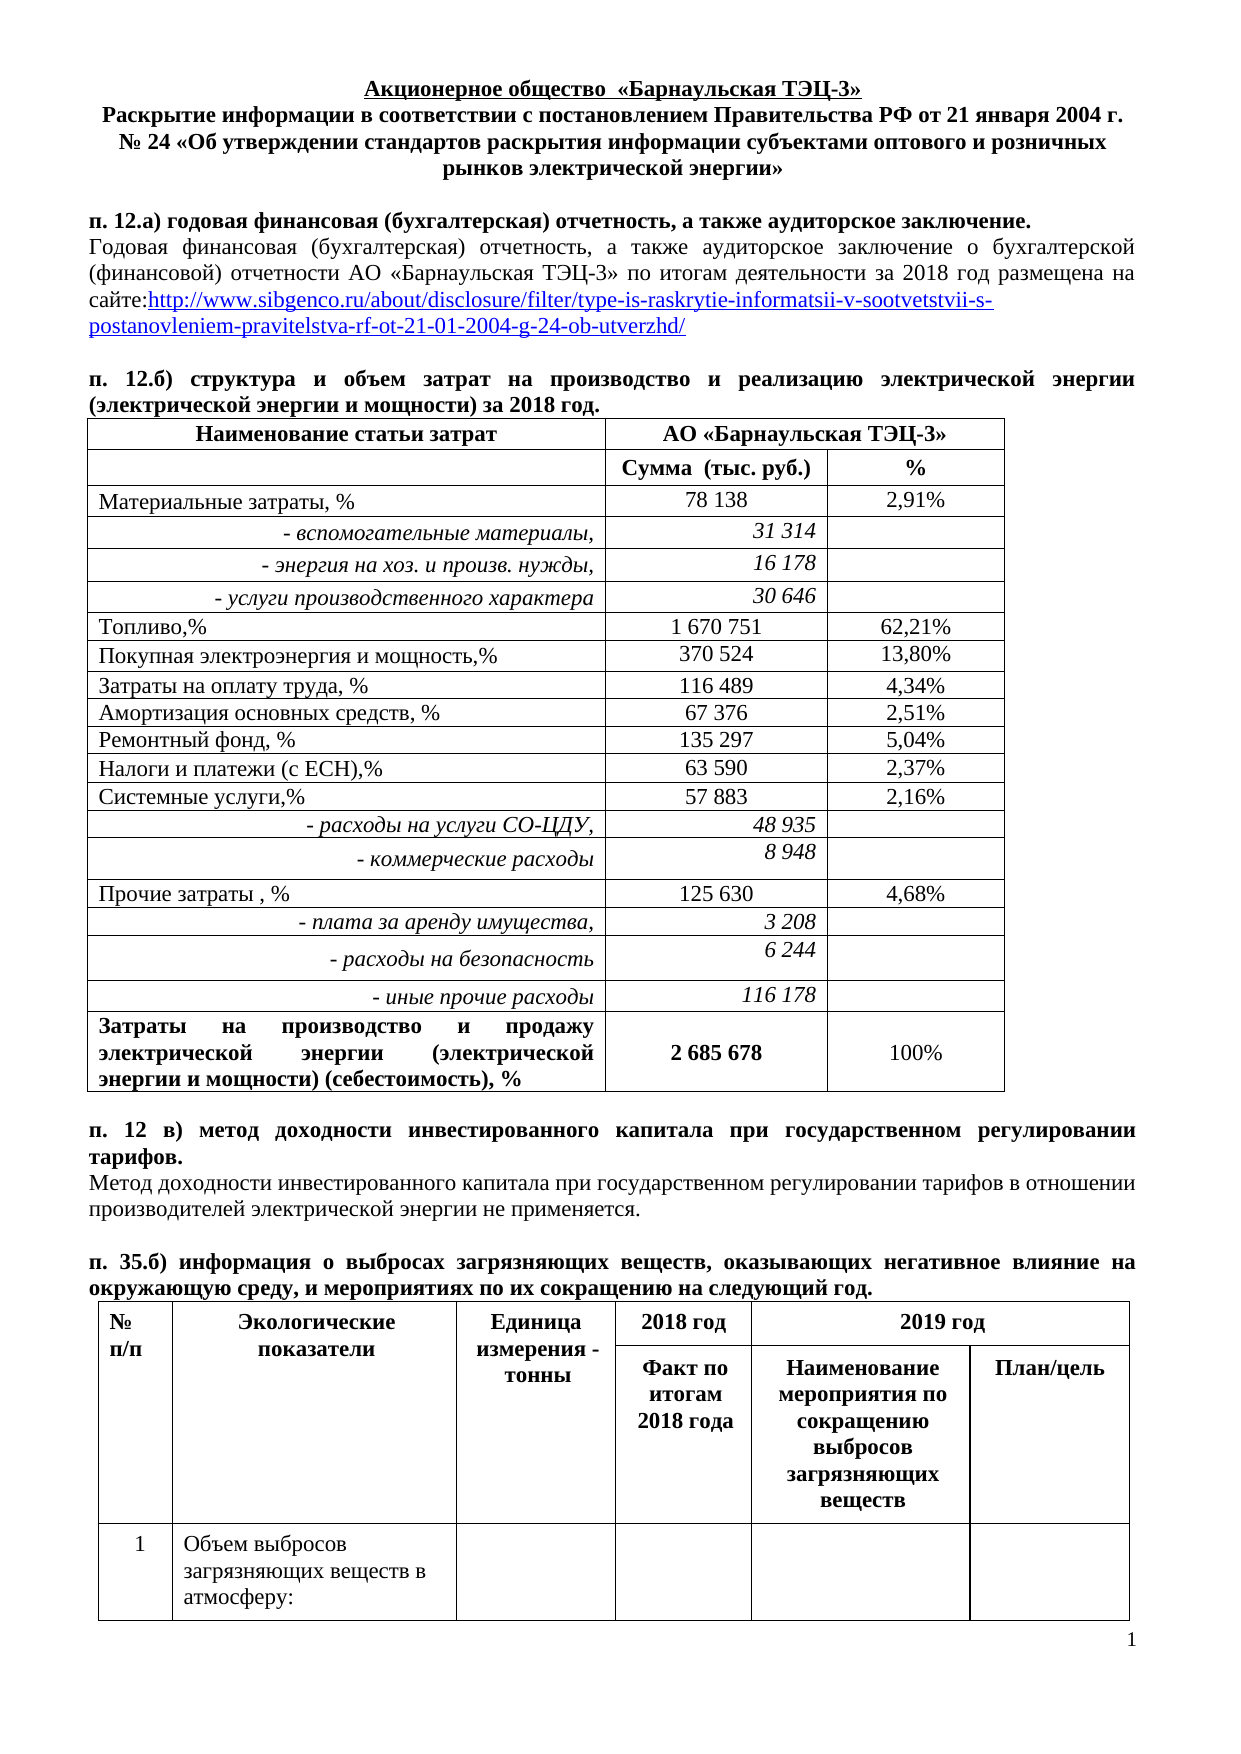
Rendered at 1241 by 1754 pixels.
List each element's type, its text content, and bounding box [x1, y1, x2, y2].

table_cell [457, 1524, 615, 1620]
table_cell - иные прочие расходы [88, 981, 605, 1011]
table_cell [616, 1524, 751, 1620]
table_cell - расходы на услуги СО-ЦДУ, [88, 811, 605, 837]
table_cell 78 138 [606, 486, 827, 516]
table_cell 100% [828, 1012, 1004, 1091]
table_cell Затраты на производство и продажу электрической энергии (электрической энергии и мощности) (себестоимость), % [88, 1012, 605, 1091]
table_cell 116 489 [606, 672, 827, 698]
text п. 12.а) годовая финансовая (бухгалтерская) отчетность, а также аудиторское заключение. [89, 207, 1137, 233]
table_cell Объем выбросов загрязняющих веществ в атмосферу: [173, 1524, 456, 1620]
table_cell 30 646 [606, 582, 827, 612]
table_cell Сумма (тыс. руб.) [606, 450, 827, 485]
table_cell План/цель [971, 1346, 1129, 1523]
table_header Экологические показатели [173, 1302, 456, 1523]
table_cell 4,68% [828, 880, 1004, 907]
table_cell [828, 981, 1004, 1011]
text Раскрытие информации в соответствии с постановлением Правительства РФ от 21 января . № 24 «Об утверждении стандартов раскрытия информации субъектами оптового и розничных рынков электрической энергии» [89, 101, 1137, 180]
table_cell 16 178 [606, 549, 827, 581]
table_cell Топливо,% [88, 613, 605, 639]
table_cell Материальные затраты, % [88, 486, 605, 516]
table_cell 2,91% [828, 486, 1004, 516]
table_cell - коммерческие расходы [88, 838, 605, 879]
text Годовая финансовая (бухгалтерская) отчетность, а также аудиторское заключение о бухгалтерской (финансовой) отчетности АО «Барнаульская ТЭЦ-3» по итогам деятельности за 2018 год размещена на сайте:http://www.sibgenco.ru/about/disclosure/filter/type-is-raskrytie-informatsii-v-sootvetstvii-s-postanovleniem-pravitelstva-rf-ot-21-01-2004-g-24-ob-utverzhd/ [89, 233, 1137, 338]
table_header Наименование статьи затрат [88, 419, 605, 449]
table_cell 370 524 [606, 641, 827, 671]
table_cell 13,80% [828, 641, 1004, 671]
table_cell 2,51% [828, 699, 1004, 726]
table_cell 135 297 [606, 727, 827, 753]
table_cell [828, 936, 1004, 980]
table_cell Системные услуги,% [88, 783, 605, 809]
table_cell Налоги и платежи (с ЕСН),% [88, 754, 605, 782]
table_cell Ремонтный фонд, % [88, 727, 605, 753]
table_cell Покупная электроэнергия и мощность,% [88, 641, 605, 671]
table_cell [752, 1524, 969, 1620]
table_cell - расходы на безопасность [88, 936, 605, 980]
table_cell Затраты на оплату труда, % [88, 672, 605, 698]
table_cell 3 208 [606, 908, 827, 934]
table_cell 4,34% [828, 672, 1004, 698]
table_header АО «Барнаульская ТЭЦ-3» [606, 419, 1004, 449]
table_header № п/п [99, 1302, 172, 1523]
table_cell [828, 582, 1004, 612]
table_cell Амортизация основных средств, % [88, 699, 605, 726]
table_cell - плата за аренду имущества, [88, 908, 605, 934]
table_cell Наименование мероприятия по сокращению выбросов загрязняющих веществ [752, 1346, 969, 1523]
table_cell Прочие затраты , % [88, 880, 605, 907]
table_cell 57 883 [606, 783, 827, 809]
table_cell 8 948 [606, 838, 827, 879]
table_cell 1 670 751 [606, 613, 827, 639]
text п. 12.б) структура и объем затрат на производство и реализацию электрической энергии (электрической энергии и мощности) за 2018 год. [89, 365, 1137, 418]
table_header Единица измерения - тонны [457, 1302, 615, 1523]
table_cell 2,16% [828, 783, 1004, 809]
table_cell [88, 450, 605, 485]
table_cell 6 244 [606, 936, 827, 980]
table_cell [828, 811, 1004, 837]
table_cell 1 [99, 1524, 172, 1620]
table_cell 31 314 [606, 517, 827, 547]
table_cell - вспомогательные материалы, [88, 517, 605, 547]
table_cell [828, 908, 1004, 934]
table_cell Факт по итогам 2018 года [616, 1346, 751, 1523]
table_cell 2,37% [828, 754, 1004, 782]
table_cell % [828, 450, 1004, 485]
table_cell 67 376 [606, 699, 827, 726]
table_cell [828, 838, 1004, 879]
table_header 2018 год [616, 1302, 751, 1345]
text п. 35.б) информация о выбросах загрязняющих веществ, оказывающих негативное влияние на окружающую среду, и мероприятиях по их сокращению на следующий год. [89, 1248, 1137, 1301]
table_cell 63 590 [606, 754, 827, 782]
table_cell - услуги производственного характера [88, 582, 605, 612]
table_cell [828, 549, 1004, 581]
text Акционерное общество «Барнаульская ТЭЦ-3» [89, 75, 1137, 101]
text п. 12 в) метод доходности инвестированного капитала при государственном регулировании тарифов. [89, 1116, 1137, 1169]
table_header 2019 год [752, 1302, 1129, 1345]
table_cell 48 935 [606, 811, 827, 837]
table_cell 62,21% [828, 613, 1004, 639]
table_cell 116 178 [606, 981, 827, 1011]
table_cell [828, 517, 1004, 547]
table_cell 5,04% [828, 727, 1004, 753]
table_cell [971, 1524, 1129, 1620]
table_cell 2 685 678 [606, 1012, 827, 1091]
table_cell 125 630 [606, 880, 827, 907]
text Метод доходности инвестированного капитала при государственном регулировании тарифов в отношении производителей электрической энергии не применяется. [89, 1169, 1137, 1222]
table_cell - энергия на хоз. и произв. нужды, [88, 549, 605, 581]
